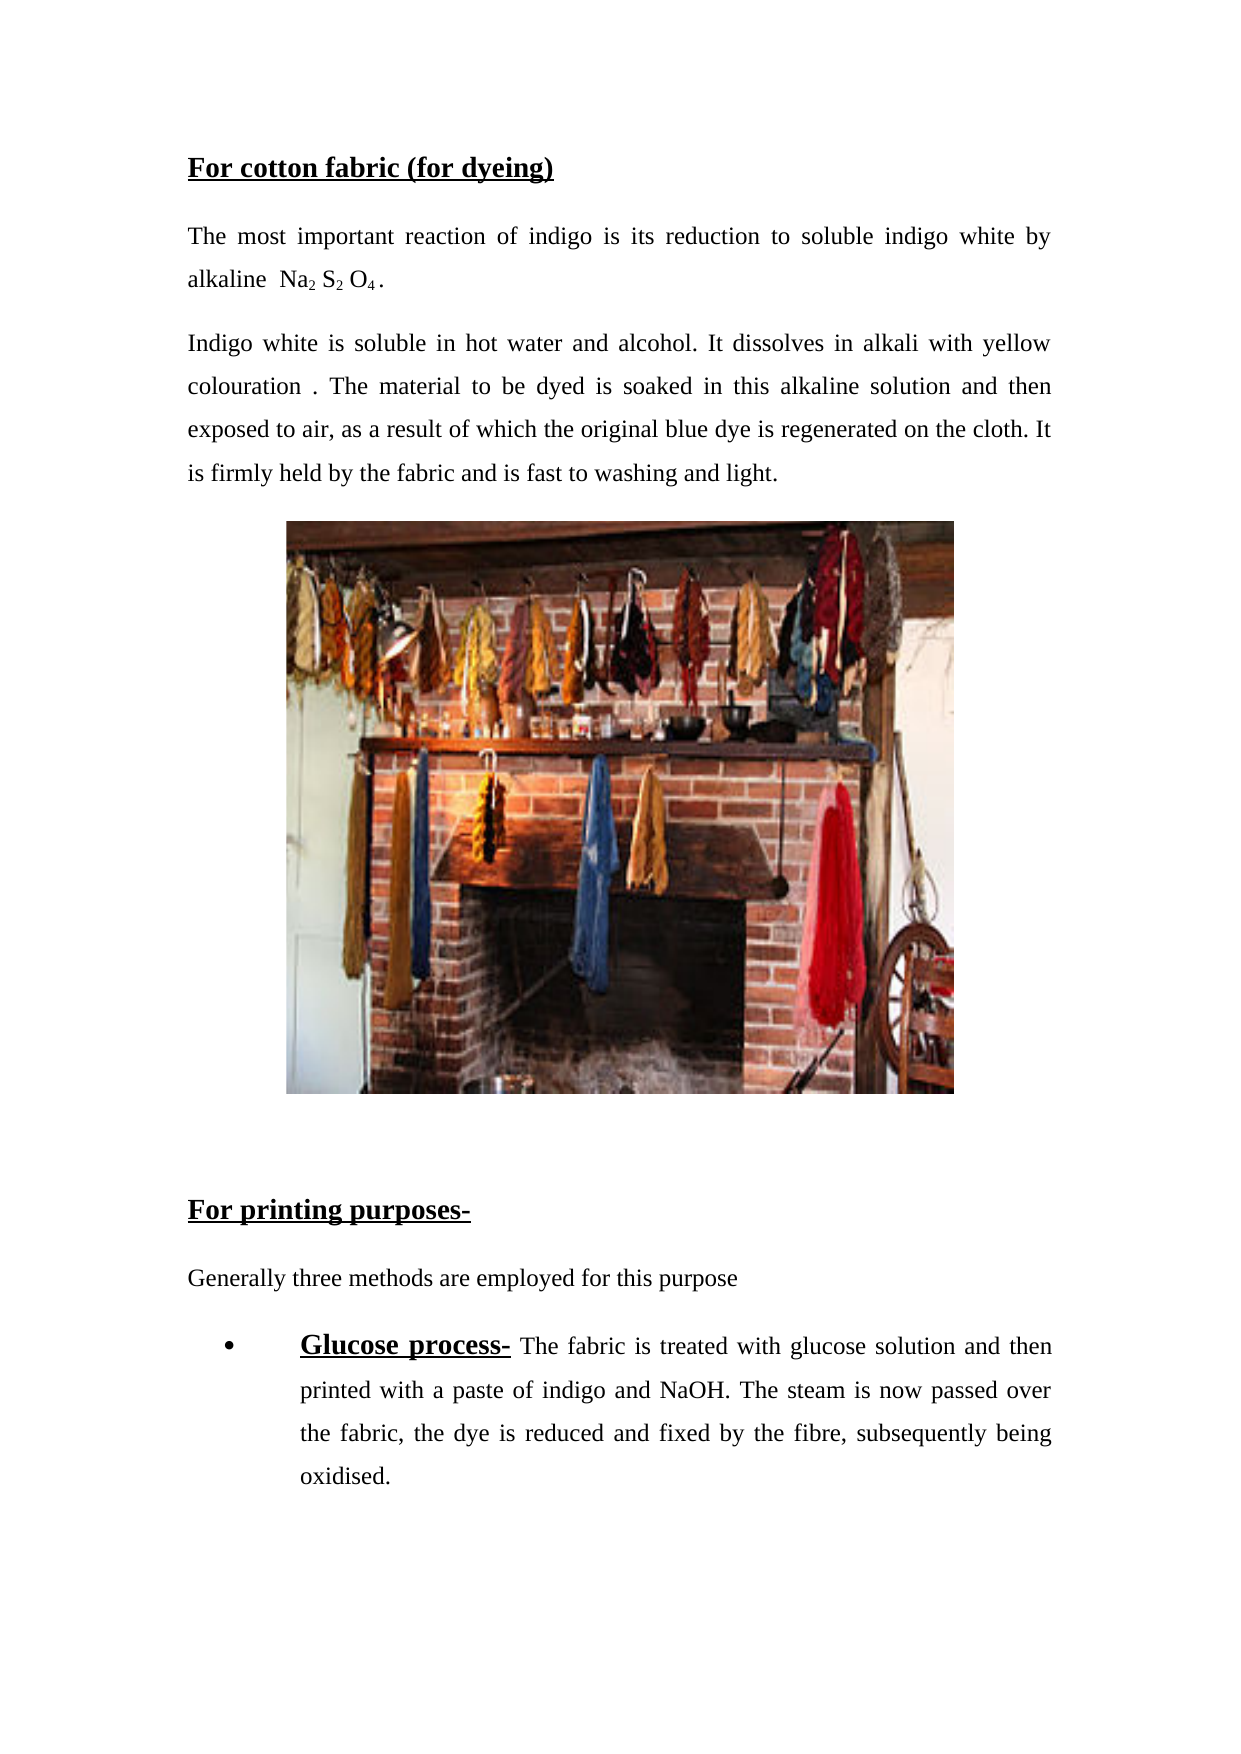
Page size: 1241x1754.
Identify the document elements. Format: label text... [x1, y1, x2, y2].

text Generally three methods are employed for this purpose [187, 1263, 1053, 1292]
picture [286, 521, 954, 1094]
text Indigo white is soluble in hot water and alcohol. It dissolves in alkali with yellow colouration . The material to be dyed is soaked in this alkaline solution and then exposed to air, as a result of which the original blue dye is regenerated on the cloth. It is firmly held by the fabric and is fast to washing and light. [187, 328, 1053, 486]
text For printing purposes- [187, 1192, 1053, 1226]
text For cotton fabric (for dyeing) [187, 150, 1053, 183]
list Glucose process- The fabric is treated with glucose solution and then printed with a paste of indigo and NaOH. The steam is now passed over the fabric, the dye is reduced and fixed by the fibre, subsequently being oxidised. [225, 1327, 1053, 1490]
text The most important reaction of indigo is its reduction to soluble indigo white by alkaline Na2 S2 O4 . [187, 221, 1053, 293]
